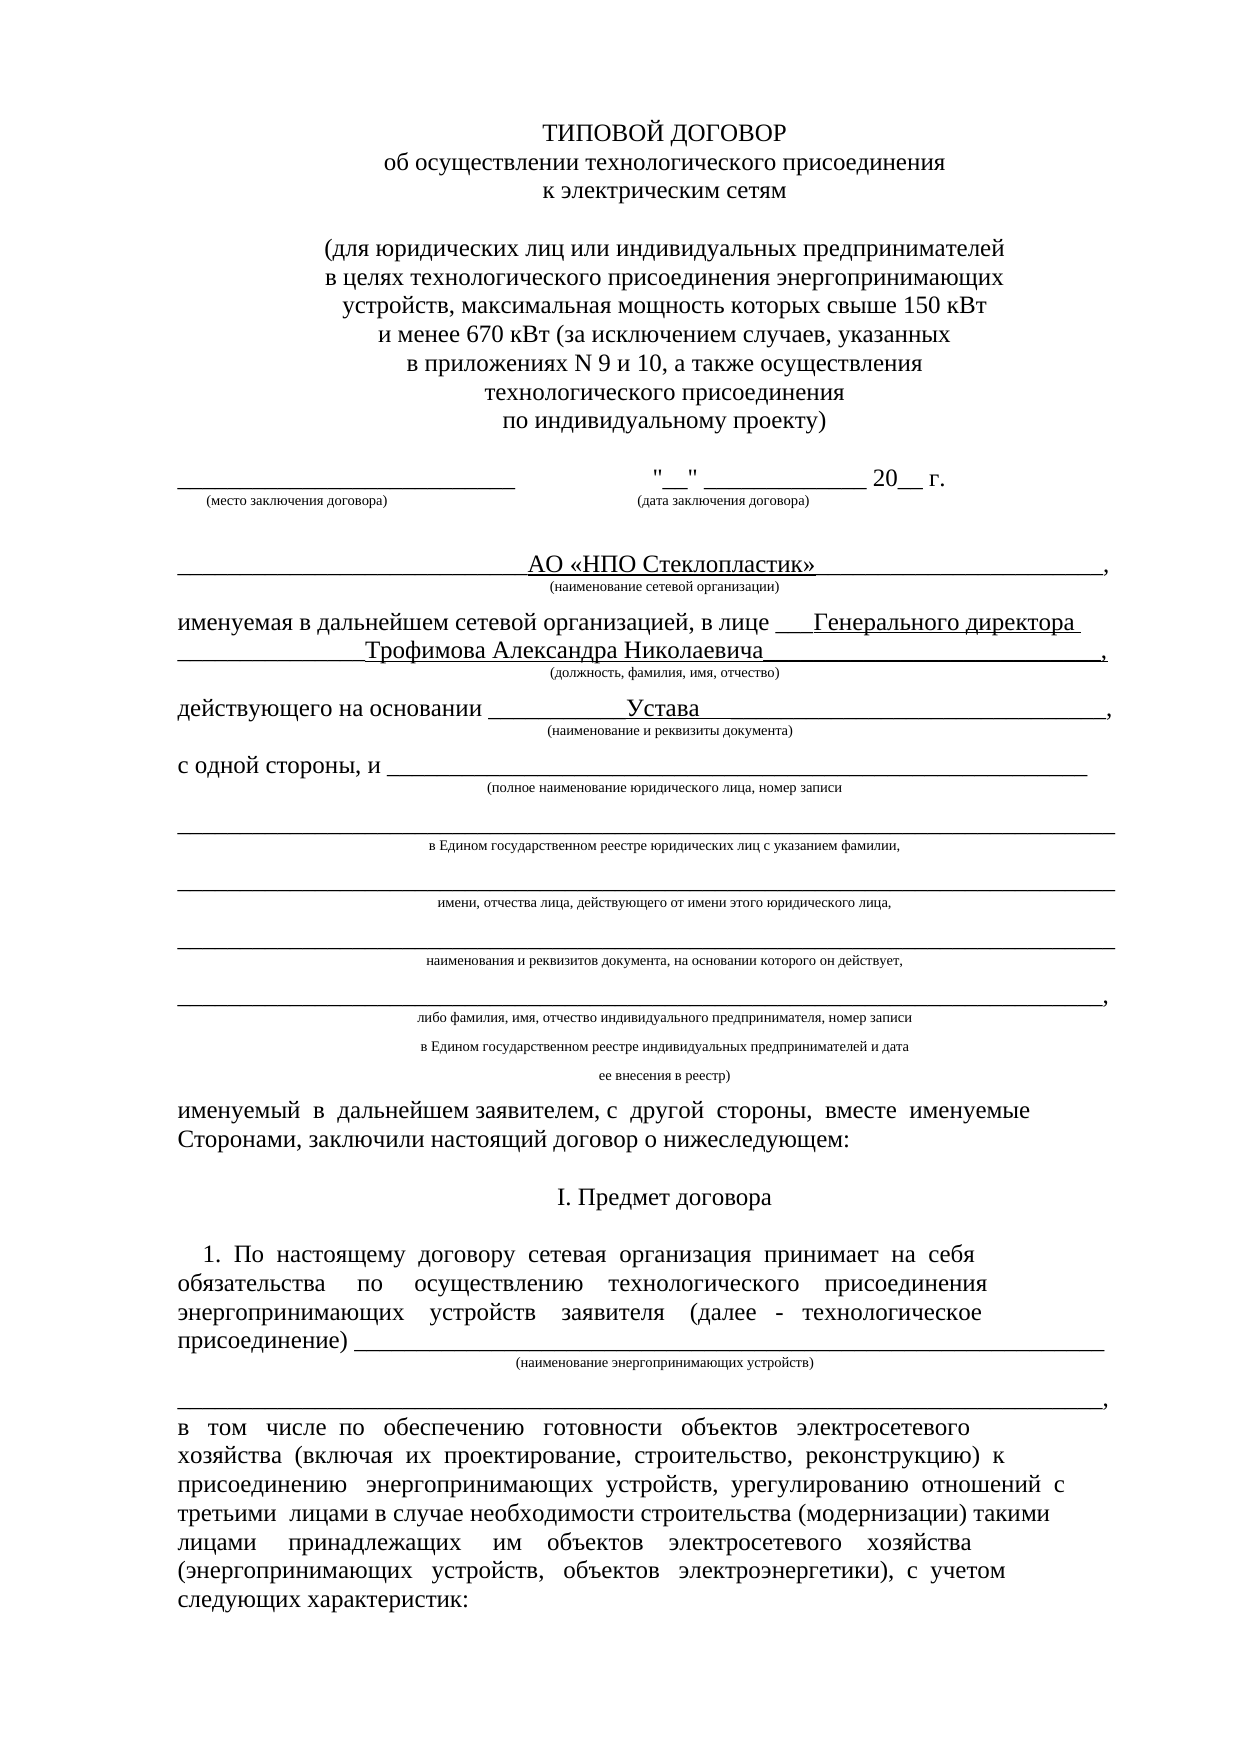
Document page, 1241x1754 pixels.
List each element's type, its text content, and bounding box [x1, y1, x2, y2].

text (место заключения договора) (дата заключения договора) [177, 492, 1152, 521]
text ___________________________________________________________________________ [177, 866, 1152, 894]
text по индивидуальному проекту) [177, 406, 1152, 434]
text с одной стороны, и ________________________________________________________ [177, 751, 1152, 779]
text __________________________________________________________________________, [177, 1383, 1152, 1412]
text в Едином государственном реестре юридических лиц с указанием фамилии, [177, 837, 1152, 866]
text (должность, фамилия, имя, отчество) [177, 664, 1152, 693]
text в целях технологического присоединения энергопринимающих [177, 262, 1152, 291]
text третьими лицами в случае необходимости строительства (модернизации) такими [177, 1498, 1152, 1527]
text __________________________________________________________________________, [177, 981, 1152, 1009]
text 1. По настоящему договору сетевая организация принимает на себя [177, 1239, 1152, 1268]
text (полное наименование юридического лица, номер записи [177, 779, 1152, 808]
text (наименование сетевой организации) [177, 578, 1152, 607]
text технологического присоединения [177, 377, 1152, 406]
text (энергопринимающих устройств, объектов электроэнергетики), с учетом [177, 1556, 1152, 1584]
text ___________________________ "__" _____________ 20__ г. [177, 463, 1152, 492]
text хозяйства (включая их проектирование, строительство, реконструкцию) к [177, 1441, 1152, 1469]
text устройств, максимальная мощность которых свыше 150 кВт [177, 291, 1152, 319]
text именуемая в дальнейшем сетевой организацией, в лице ___Генерального директора [177, 607, 1152, 636]
text действующего на основании ___________Устава ______________________________, [177, 693, 1152, 722]
text в том числе по обеспечению готовности объектов электросетевого [177, 1412, 1152, 1441]
text в Едином государственном реестре индивидуальных предпринимателей и дата [177, 1038, 1152, 1067]
text ___________________________________________________________________________ [177, 923, 1152, 952]
text обязательства по осуществлению технологического присоединения [177, 1268, 1152, 1297]
text (наименование и реквизиты документа) [177, 722, 1152, 751]
text I. Предмет договора [177, 1182, 1152, 1211]
text (для юридических лиц или индивидуальных предпринимателей [177, 233, 1152, 262]
text Сторонами, заключили настоящий договор о нижеследующем: [177, 1124, 1152, 1153]
text ____________________________АО «НПО Стеклопластик»_______________________, [177, 549, 1152, 578]
text к электрическим сетям [177, 176, 1152, 204]
text _______________Трофимова Александра Николаевича___________________________, [177, 636, 1152, 664]
text наименования и реквизитов документа, на основании которого он действует, [177, 952, 1152, 981]
text ее внесения в реестр) [177, 1067, 1152, 1096]
text ТИПОВОЙ ДОГОВОР [177, 118, 1152, 147]
text присоединению энергопринимающих устройств, урегулированию отношений с [177, 1469, 1152, 1498]
text имени, отчества лица, действующего от имени этого юридического лица, [177, 894, 1152, 923]
text (наименование энергопринимающих устройств) [177, 1354, 1152, 1383]
text именуемый в дальнейшем заявителем, с другой стороны, вместе именуемые [177, 1096, 1152, 1124]
text либо фамилия, имя, отчество индивидуального предпринимателя, номер записи [177, 1009, 1152, 1038]
text и менее 670 кВт (за исключением случаев, указанных [177, 319, 1152, 348]
text лицами принадлежащих им объектов электросетевого хозяйства [177, 1527, 1152, 1556]
text присоединение) ____________________________________________________________ [177, 1326, 1152, 1354]
text об осуществлении технологического присоединения [177, 147, 1152, 176]
text в приложениях N 9 и 10, а также осуществления [177, 348, 1152, 377]
text энергопринимающих устройств заявителя (далее - технологическое [177, 1297, 1152, 1326]
text следующих характеристик: [177, 1584, 1152, 1613]
text ___________________________________________________________________________ [177, 808, 1152, 837]
